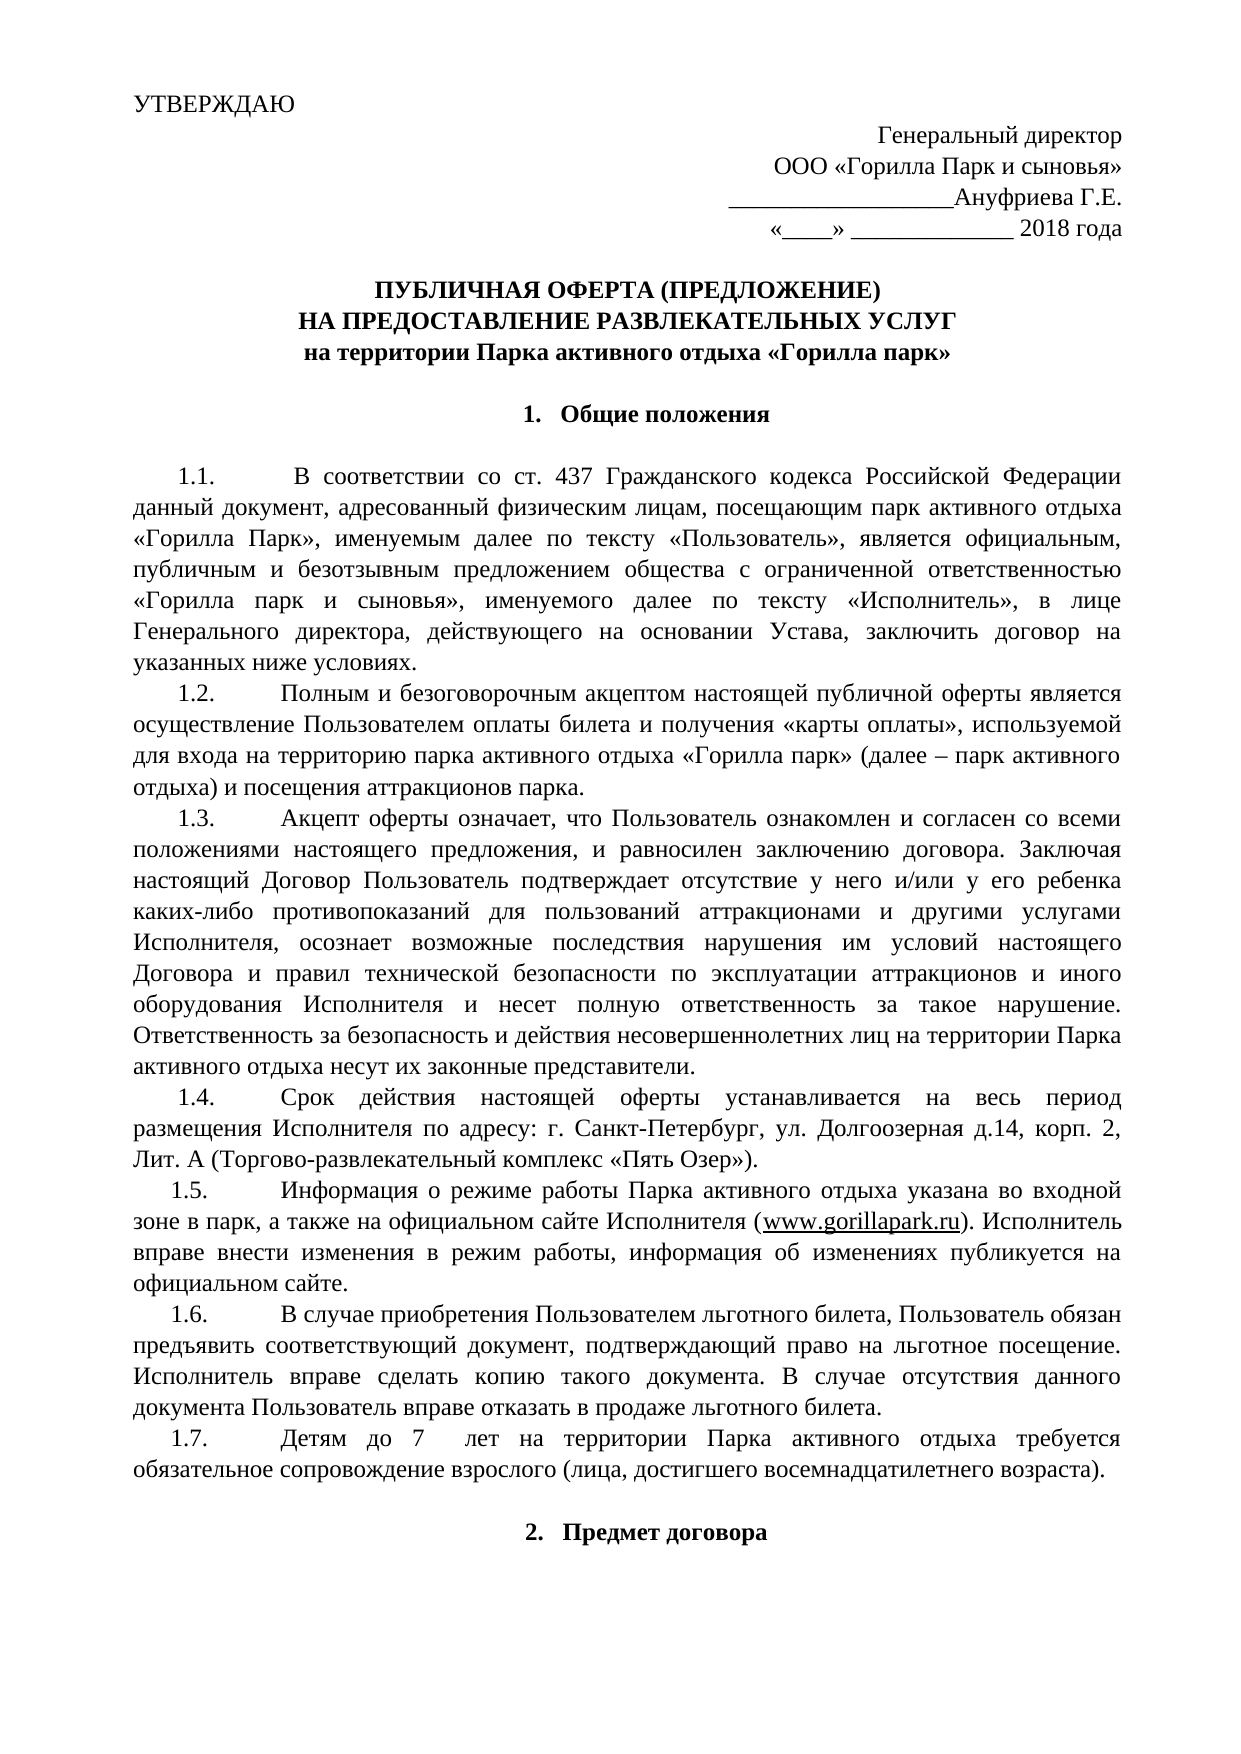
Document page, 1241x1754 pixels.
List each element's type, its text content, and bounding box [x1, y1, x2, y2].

list Детям до 7 лет на территории Парка активного отдыха требуется обязательное сопровождение взрослого (лица, достигшего восемнадцатилетнего возраста). [133, 1423, 1122, 1483]
list Предмет договора [170, 1517, 1122, 1545]
list Общие положения [170, 399, 1122, 428]
text ООО «Горилла Парк и сыновья» [133, 151, 1122, 179]
text __________________Ануфриева Г.Е. [133, 182, 1122, 211]
list Полным и безоговорочным акцептом настоящей публичной оферты является осуществление Пользователем оплаты билета и получения «карты оплаты», используемой для входа на территорию парка активного отдыха «Горилла парк» (далее – парк активного отдыха) и посещения аттракционов парка. [133, 678, 1122, 800]
list Акцепт оферты означает, что Пользователь ознакомлен и согласен со всеми положениями настоящего предложения, и равносилен заключению договора. Заключая настоящий Договор Пользователь подтверждает отсутствие у него и/или у его ребенка каких-либо противопоказаний для пользований аттракционами и другими услугами Исполнителя, осознает возможные последствия нарушения им условий настоящего Договора и правил технической безопасности по эксплуатации аттракционов и иного оборудования Исполнителя и несет полную ответственность за такое нарушение. Ответственность за безопасность и действия несовершеннолетних лиц на территории Парка активного отдыха несут их законные представители. [133, 803, 1122, 1080]
text «____» _____________ 2018 года [133, 213, 1122, 242]
text Генеральный директор [133, 120, 1122, 148]
list Информация о режиме работы Парка активного отдыха указана во входной зоне в парк, а также на официальном сайте Исполнителя (www.gorillapark.ru). Исполнитель вправе внести изменения в режим работы, информация об изменениях публикуется на официальном сайте. [133, 1175, 1122, 1297]
text НА ПРЕДОСТАВЛЕНИЕ РАЗВЛЕКАТЕЛЬНЫХ УСЛУГ [133, 306, 1122, 335]
text УТВЕРЖДАЮ [133, 89, 1122, 117]
list Срок действия настоящей оферты устанавливается на весь период размещения Исполнителя по адресу: г. Санкт-Петербург, ул. Долгоозерная д.14, корп. 2, Лит. А (Торгово-развлекательный комплекс «Пять Озер»). [133, 1082, 1122, 1173]
list В случае приобретения Пользователем льготного билета, Пользователь обязан предъявить соответствующий документ, подтверждающий право на льготное посещение. Исполнитель вправе сделать копию такого документа. В случае отсутствия данного документа Пользователь вправе отказать в продаже льготного билета. [133, 1299, 1122, 1421]
text на территории Парка активного отдыха «Горилла парк» [133, 337, 1122, 366]
text ПУБЛИЧНАЯ ОФЕРТА (ПРЕДЛОЖЕНИЕ) [133, 275, 1122, 304]
list В соответствии со ст. 437 Гражданского кодекса Российской Федерации данный документ, адресованный физическим лицам, посещающим парк активного отдыха «Горилла Парк», именуемым далее по тексту «Пользователь», является официальным, публичным и безотзывным предложением общества с ограниченной ответственностью «Горилла парк и сыновья», именуемого далее по тексту «Исполнитель», в лице Генерального директора, действующего на основании Устава, заключить договор на указанных ниже условиях. [133, 461, 1122, 676]
